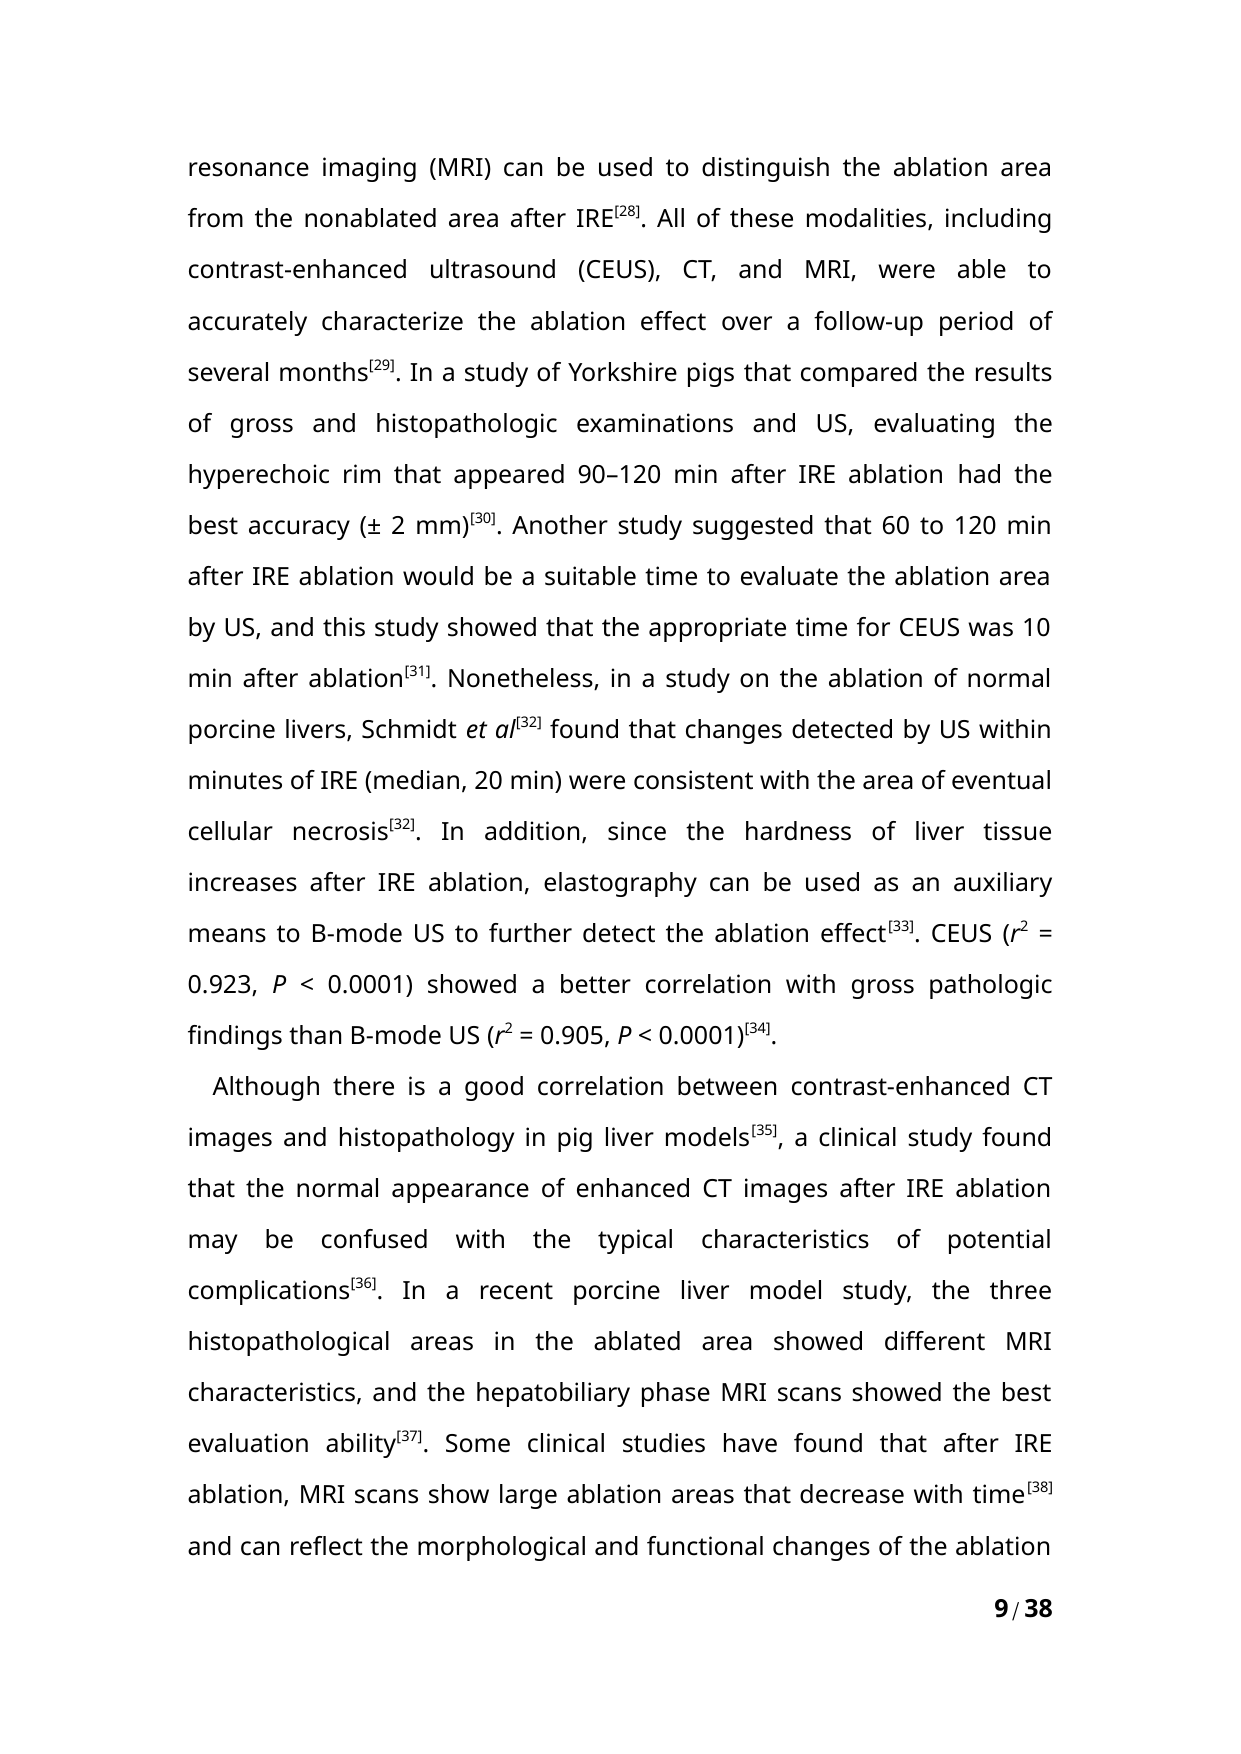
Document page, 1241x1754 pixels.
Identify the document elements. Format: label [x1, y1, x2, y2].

text [187, 1069, 1053, 1562]
text [187, 150, 1053, 1052]
